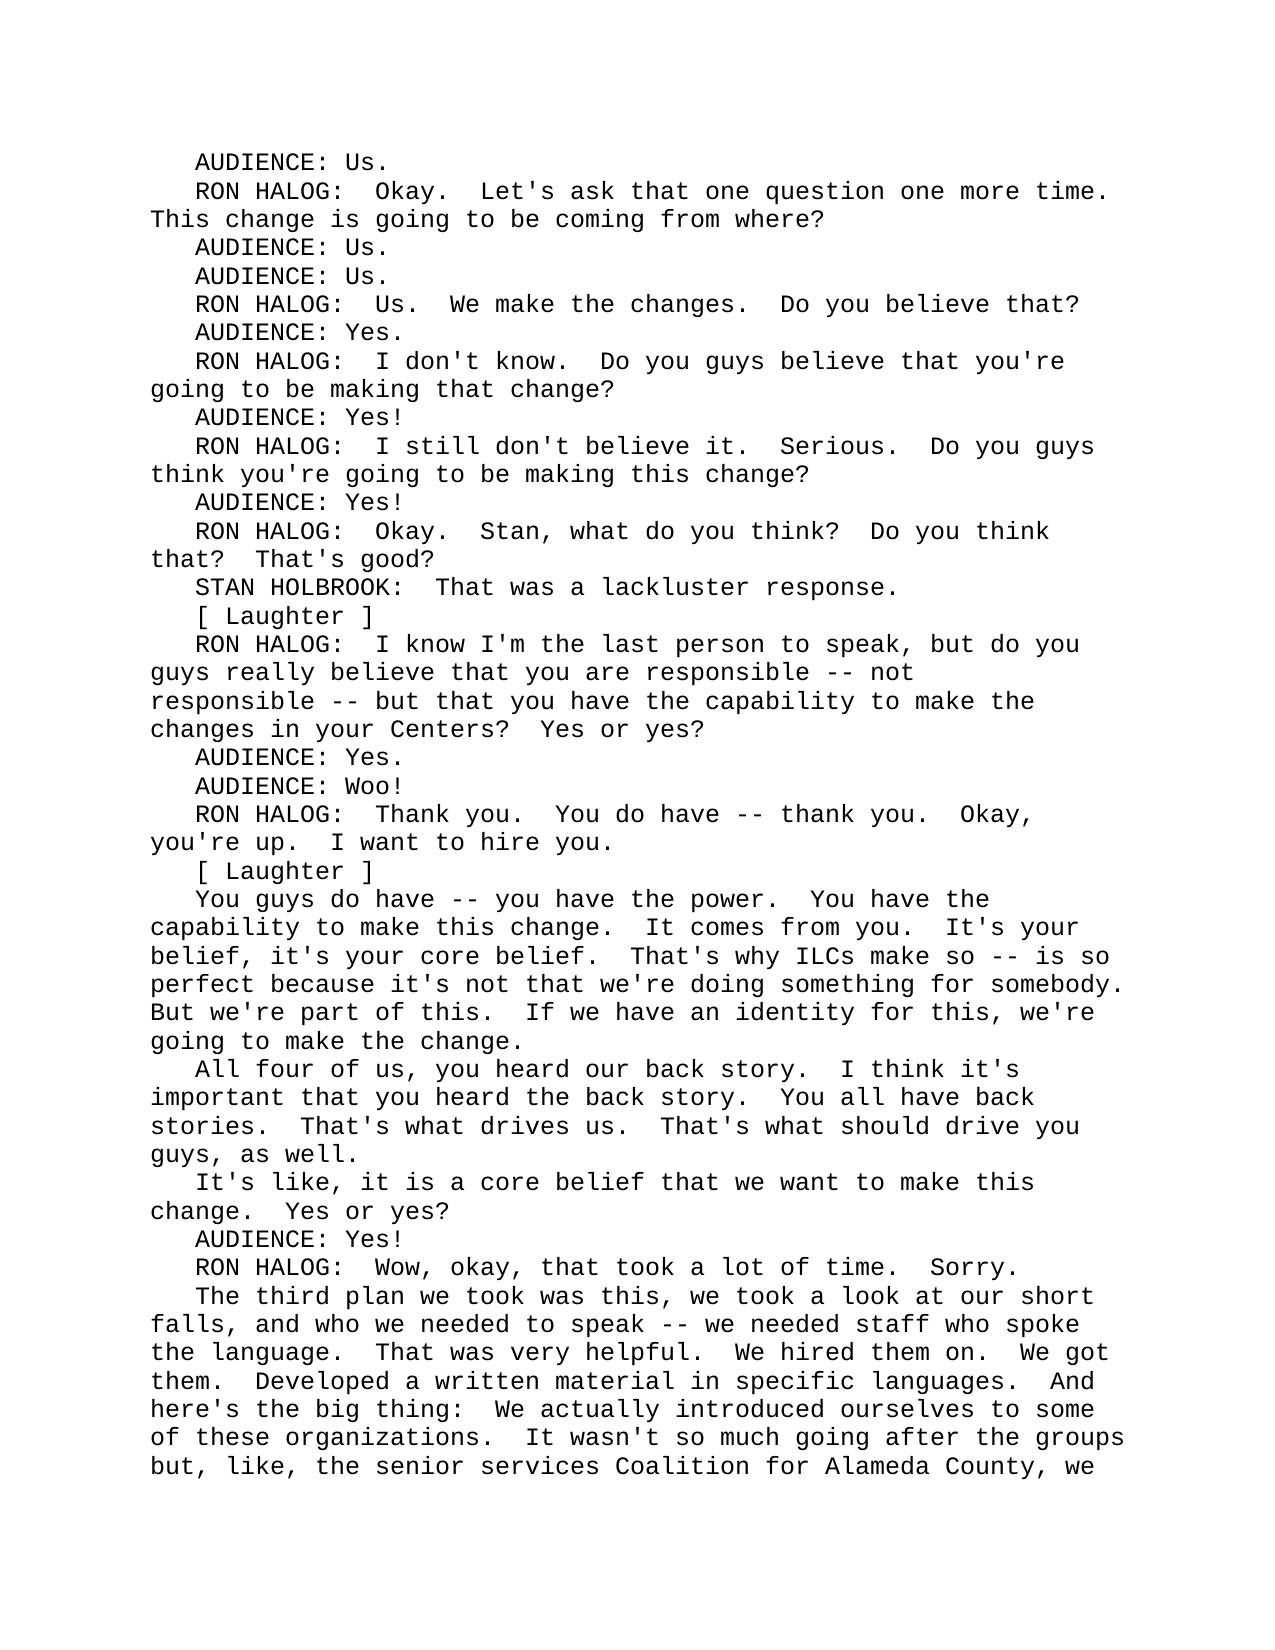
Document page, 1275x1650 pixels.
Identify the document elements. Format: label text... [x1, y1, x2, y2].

text AUDIENCE: Us. [150, 150, 1125, 178]
text RON HALOG: Wow, okay, that took a lot of time. Sorry. [150, 1255, 1125, 1283]
text RON HALOG: I don't know. Do you guys believe that you're going to be making that change? [150, 348, 1125, 405]
text RON HALOG: I still don't believe it. Serious. Do you guys think you're going to be making this change? [150, 433, 1125, 490]
text AUDIENCE: Woo! [150, 773, 1125, 802]
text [150, 1283, 1125, 1482]
text RON HALOG: I know I'm the last person to speak, but do you guys really believe that you are responsible -- not responsible -- but that you have the capability to make the changes in your Centers? Yes or yes? [150, 632, 1125, 745]
text AUDIENCE: Yes! [150, 405, 1125, 433]
text RON HALOG: Okay. Let's ask that one question one more time. This change is going to be coming from where? [150, 178, 1125, 235]
text [ Laughter ] [150, 858, 1125, 887]
text AUDIENCE: Us. [150, 263, 1125, 292]
text RON HALOG: Us. We make the changes. Do you believe that? [150, 292, 1125, 320]
text AUDIENCE: Us. [150, 235, 1125, 263]
text [ Laughter ] [150, 603, 1125, 632]
text It's like, it is a core belief that we want to make this change. Yes or yes? [150, 1170, 1125, 1227]
text AUDIENCE: Yes! [150, 490, 1125, 518]
text AUDIENCE: Yes. [150, 745, 1125, 773]
text STAN HOLBROOK: That was a lackluster response. [150, 575, 1125, 603]
text AUDIENCE: Yes! [150, 1227, 1125, 1255]
text RON HALOG: Okay. Stan, what do you think? Do you think that? That's good? [150, 518, 1125, 575]
text You guys do have -- you have the power. You have the capability to make this change. It comes from you. It's your belief, it's your core belief. That's why ILCs make so -- is so perfect because it's not that we're doing something for somebody. But we're part of this. If we have an identity for this, we're going to make the change. [150, 887, 1125, 1057]
text AUDIENCE: Yes. [150, 320, 1125, 348]
text RON HALOG: Thank you. You do have -- thank you. Okay, you're up. I want to hire you. [150, 802, 1125, 858]
text All four of us, you heard our back story. I think it's important that you heard the back story. You all have back stories. That's what drives us. That's what should drive you guys, as well. [150, 1057, 1125, 1170]
